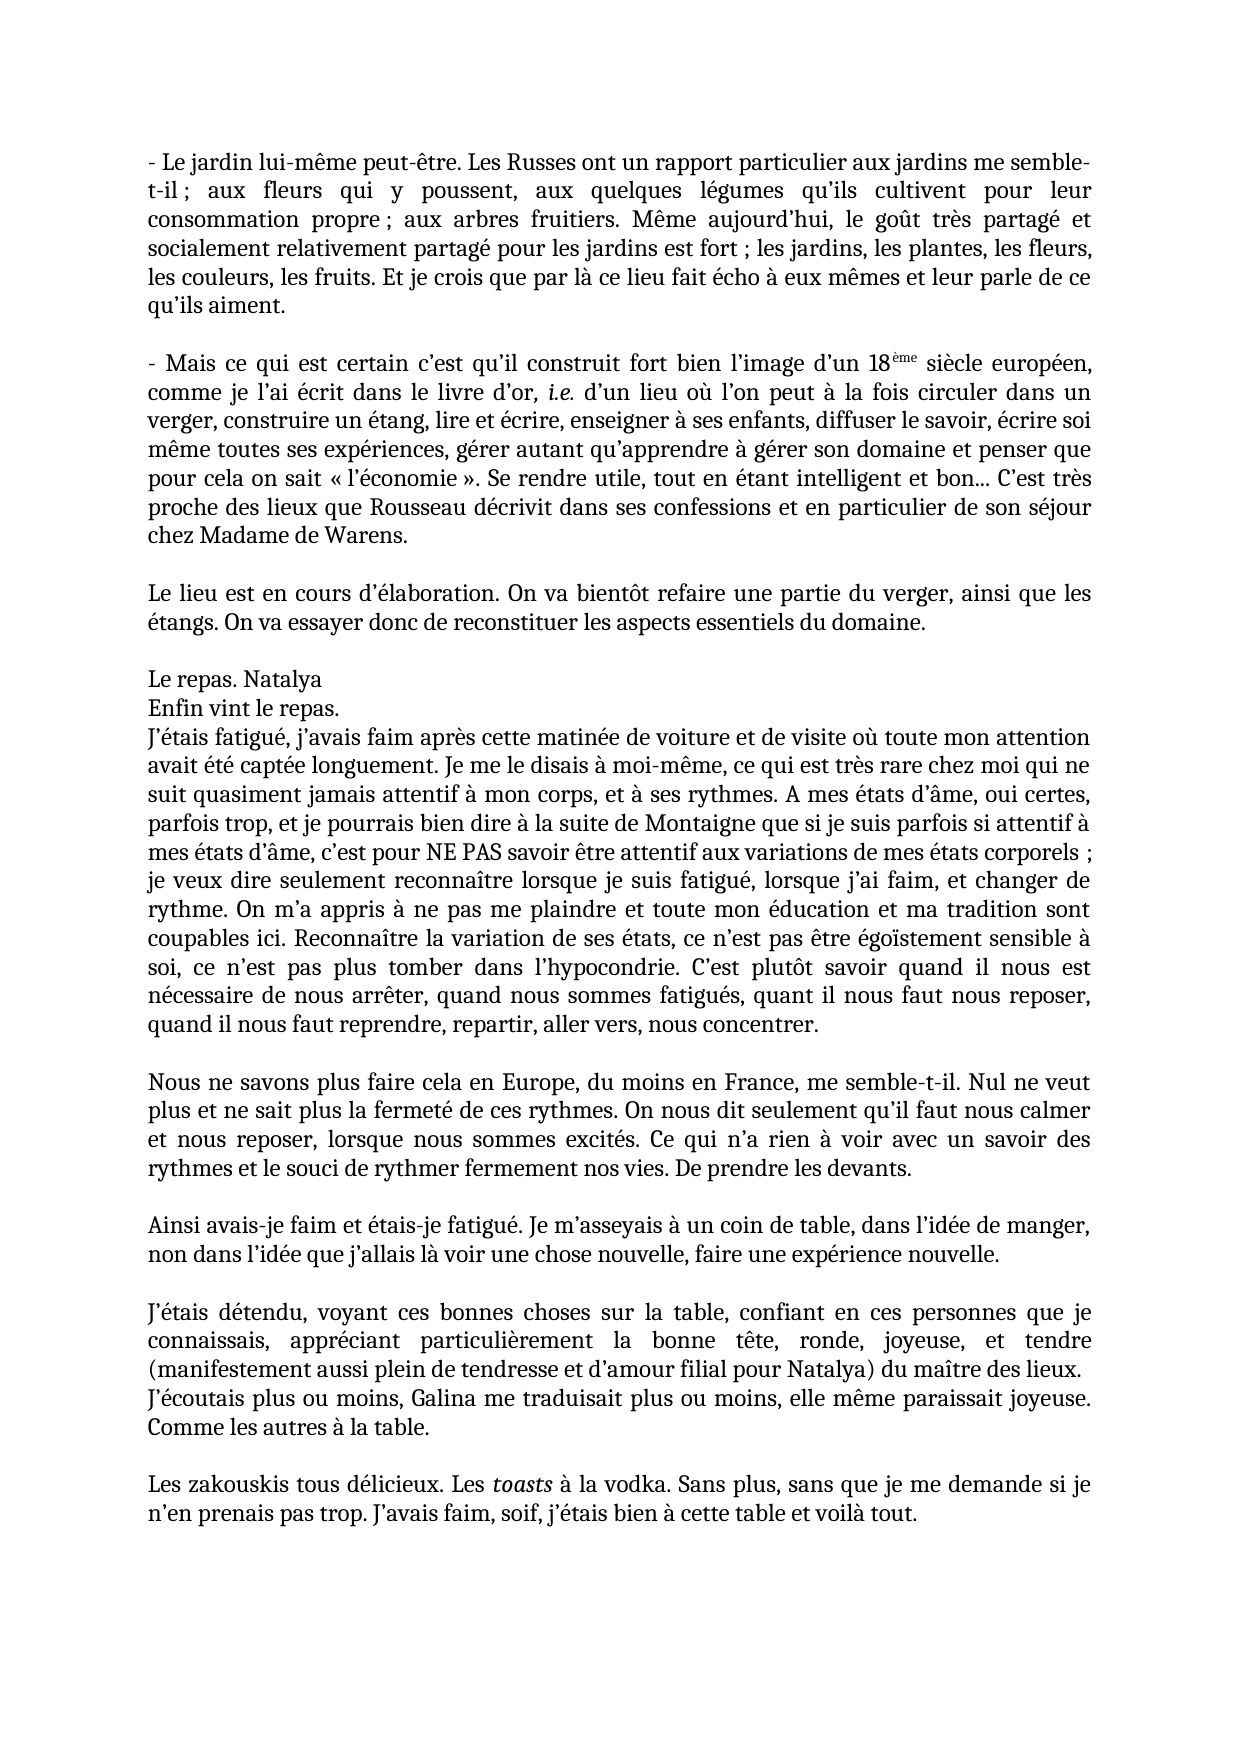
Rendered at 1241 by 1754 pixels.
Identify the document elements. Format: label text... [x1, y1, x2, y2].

text J’étais détendu, voyant ces bonnes choses sur la table, confiant en ces personnes que je connaissais, appréciant particulièrement la bonne tête, ronde, joyeuse, et tendre (manifestement aussi plein de tendresse et d’amour filial pour Natalya) du maître des lieux. [148, 1269, 1093, 1384]
text J’étais fatigué, j’avais faim après cette matinée de voiture et de visite où toute mon attention avait été captée longuement. Je me le disais à moi-même, ce qui est très rare chez moi qui ne suit quasiment jamais attentif à mon corps, et à ses rythmes. A mes états d’âme, oui certes, parfois trop, et je pourrais bien dire à la suite de Montaigne que si je suis parfois si attentif à mes états d’âme, c’est pour NE PAS savoir être attentif aux variations de mes états corporels ; je veux dire seulement reconnaître lorsque je suis fatigué, lorsque j’ai faim, et changer de rythme. On m’a appris à ne pas me plaindre et toute mon éducation et ma tradition sont coupables ici. Reconnaître la variation de ses états, ce n’est pas être égoïstement sensible à soi, ce n’est pas plus tomber dans l’hypocondrie. C’est plutôt savoir quand il nous est nécessaire de nous arrêter, quand nous sommes fatigués, quant il nous faut nous reposer, quand il nous faut reprendre, repartir, aller vers, nous concentrer. [148, 723, 1093, 1039]
text Les zakouskis tous délicieux. Les toasts à la vodka. Sans plus, sans que je me demande si je n’en prenais pas trop. J’avais faim, soif, j’étais bien à cette table et voilà tout. [148, 1470, 1093, 1528]
text - Le jardin lui-même peut-être. Les Russes ont un rapport particulier aux jardins me semble-t-il ; aux fleurs qui y poussent, aux quelques légumes qu’ils cultivent pour leur consommation propre ; aux arbres fruitiers. Même aujourd’hui, le goût très partagé et socialement relativement partagé pour les jardins est fort ; les jardins, les plantes, les fleurs, les couleurs, les fruits. Et je crois que par là ce lieu fait écho à eux mêmes et leur parle de ce qu’ils aiment. [148, 148, 1093, 320]
text Ainsi avais-je faim et étais-je fatigué. Je m’asseyais à un coin de table, dans l’idée de manger, non dans l’idée que j’allais là voir une chose nouvelle, faire une expérience nouvelle. [148, 1211, 1093, 1269]
text J’écoutais plus ou moins, Galina me traduisait plus ou moins, elle même paraissait joyeuse. Comme les autres à la table. [148, 1384, 1093, 1441]
text Le repas. Natalya [148, 665, 1093, 694]
text - Mais ce qui est certain c’est qu’il construit fort bien l’image d’un 18ème siècle européen, comme je l’ai écrit dans le livre d’or, i.e. d’un lieu où l’on peut à la fois circuler dans un verger, construire un étang, lire et écrire, enseigner à ses enfants, diffuser le savoir, écrire soi même toutes ses expériences, gérer autant qu’apprendre à gérer son domaine et penser que pour cela on sait « l’économie ». Se rendre utile, tout en étant intelligent et bon... C’est très proche des lieux que Rousseau décrivit dans ses confessions et en particulier de son séjour chez Madame de Warens. [148, 349, 1093, 550]
text Enfin vint le repas. [148, 694, 1093, 723]
text Le lieu est en cours d’élaboration. On va bientôt refaire une partie du verger, ainsi que les étangs. On va essayer donc de reconstituer les aspects essentiels du domaine. [148, 579, 1093, 636]
text Nous ne savons plus faire cela en Europe, du moins en France, me semble-t-il. Nul ne veut plus et ne sait plus la fermeté de ces rythmes. On nous dit seulement qu’il faut nous calmer et nous reposer, lorsque nous sommes excités. Ce qui n’a rien à voir avec un savoir des rythmes et le souci de rythmer fermement nos vies. De prendre les devants. [148, 1068, 1093, 1183]
